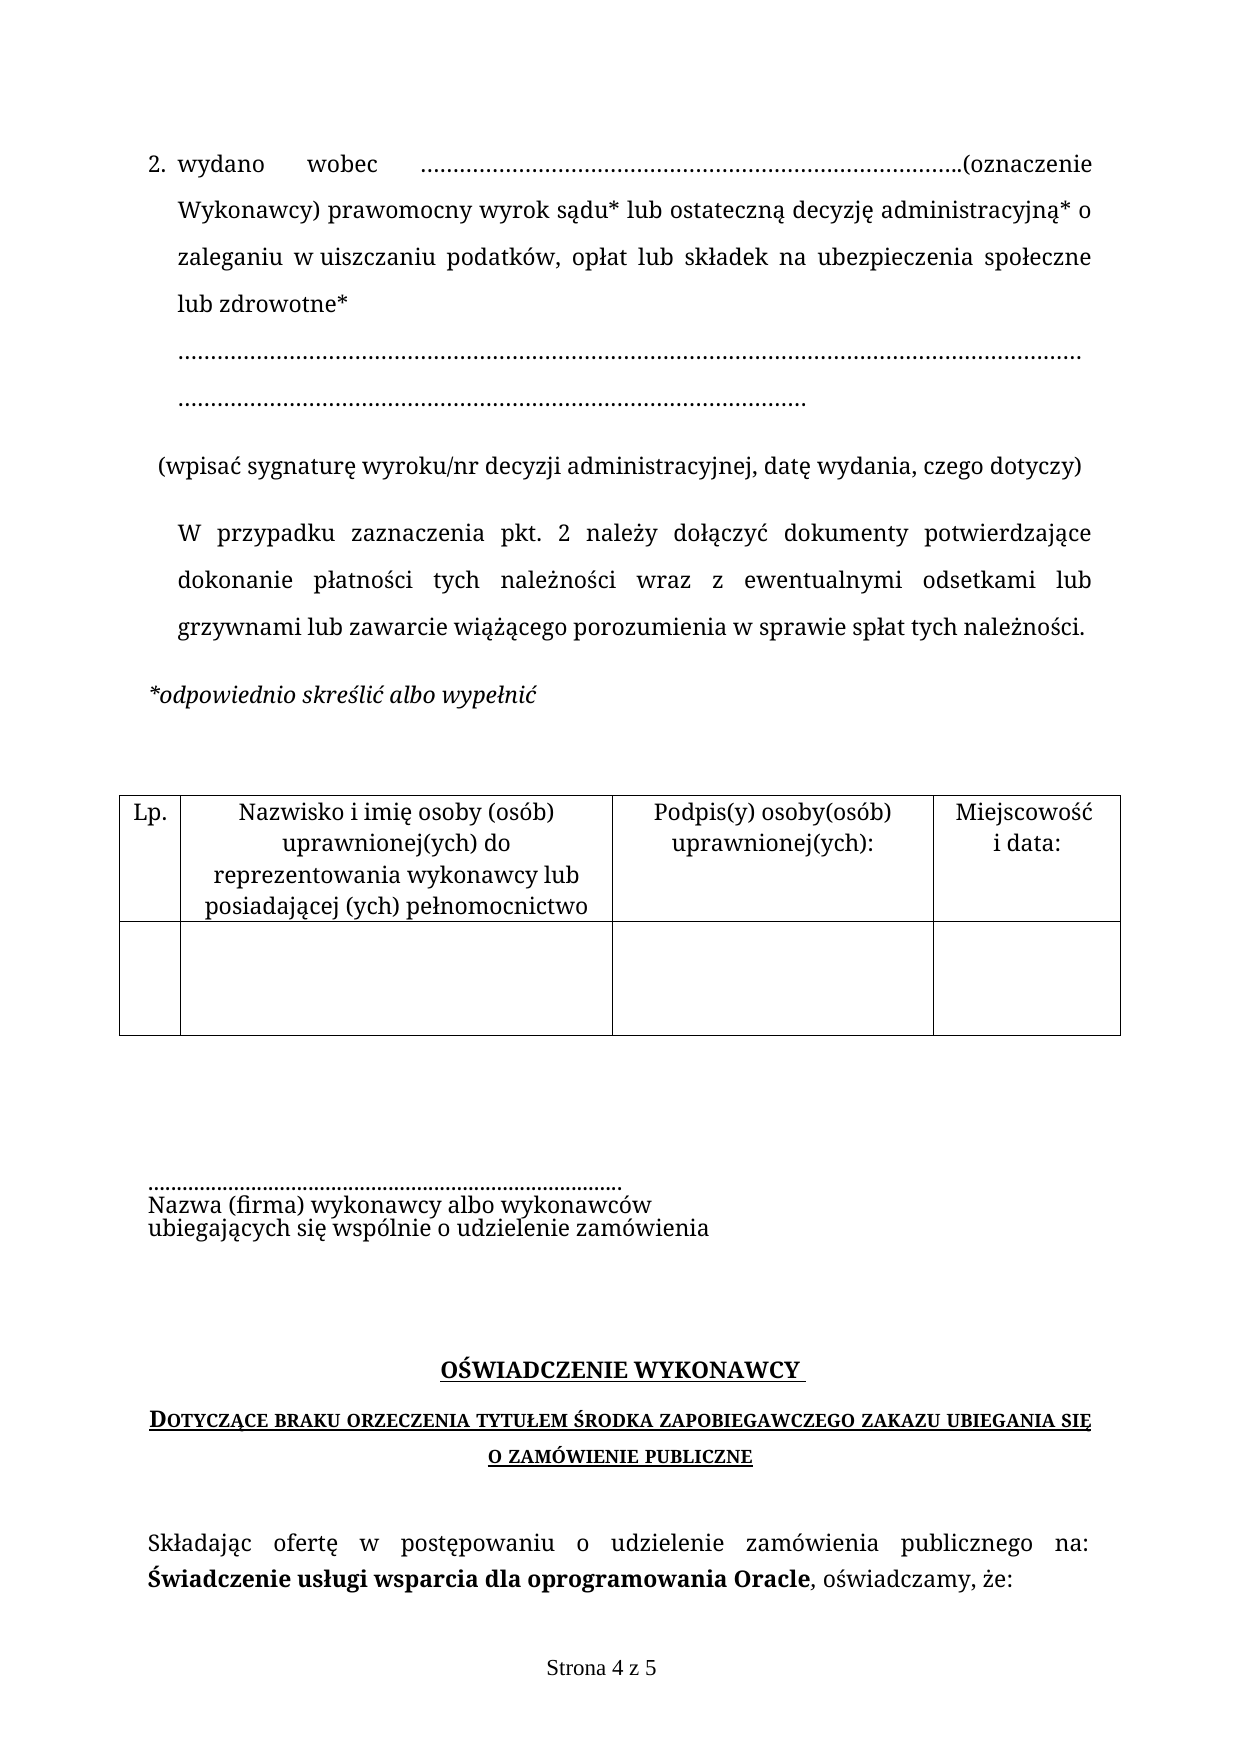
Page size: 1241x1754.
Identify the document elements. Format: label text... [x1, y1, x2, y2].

text W przypadku zaznaczenia pkt. 2 należy dołączyć dokumenty potwierdzające dokonanie płatności tych należności wraz z ewentualnymi odsetkami lub grzywnami lub zawarcie wiążącego porozumienia w sprawie spłat tych należności. [177, 517, 1093, 642]
text Dotyczące braku orzeczenia tytułem środka zapobiegawczego zakazu ubiegania się o zamówienie publiczne [148, 1403, 1093, 1502]
text Składając ofertę w postępowaniu o udzielenie zamówienia publicznego na: Świadczenie usługi wsparcia dla oprogramowania Oracle, oświadczamy, że: [148, 1527, 1090, 1594]
table_cell [934, 922, 1120, 1034]
text *odpowiednio skreślić albo wypełnić [148, 679, 1093, 710]
table_header Podpis(y) osoby(osób) uprawnionej(ych): [613, 796, 933, 921]
list wydano wobec ………………………………………………………………………..(oznaczenie Wykonawcy) prawomocny wyrok sądu* lub ostateczną decyzję administracyjną* o zaleganiu w uiszczaniu podatków, opłat lub składek na ubezpieczenia społeczne lub zdrowotne* [148, 148, 1093, 319]
table_header Lp. [120, 796, 180, 921]
text OŚWIADCZENIE WYKONAWCY [148, 1354, 1093, 1385]
table_cell [613, 922, 933, 1034]
text ……………………………………………………………………………………………………………………………………………………………………………………………………………… [177, 335, 1093, 413]
table_cell [181, 922, 612, 1034]
table_header Miejscowość i data: [934, 796, 1120, 921]
table_cell [120, 922, 180, 1034]
text ubiegających się wspólnie o udzielenie zamówienia [148, 1218, 1093, 1241]
table_header Nazwisko i imię osoby (osób) uprawnionej(ych) do reprezentowania wykonawcy lub posiadającej (ych) pełnomocnictwo [181, 796, 612, 921]
text (wpisać sygnaturę wyroku/nr decyzji administracyjnej, datę wydania, czego dotyczy) [148, 450, 1093, 481]
text Nazwa (firma) wykonawcy albo wykonawców [148, 1195, 1093, 1218]
text ................................................................................... [148, 1172, 1093, 1195]
